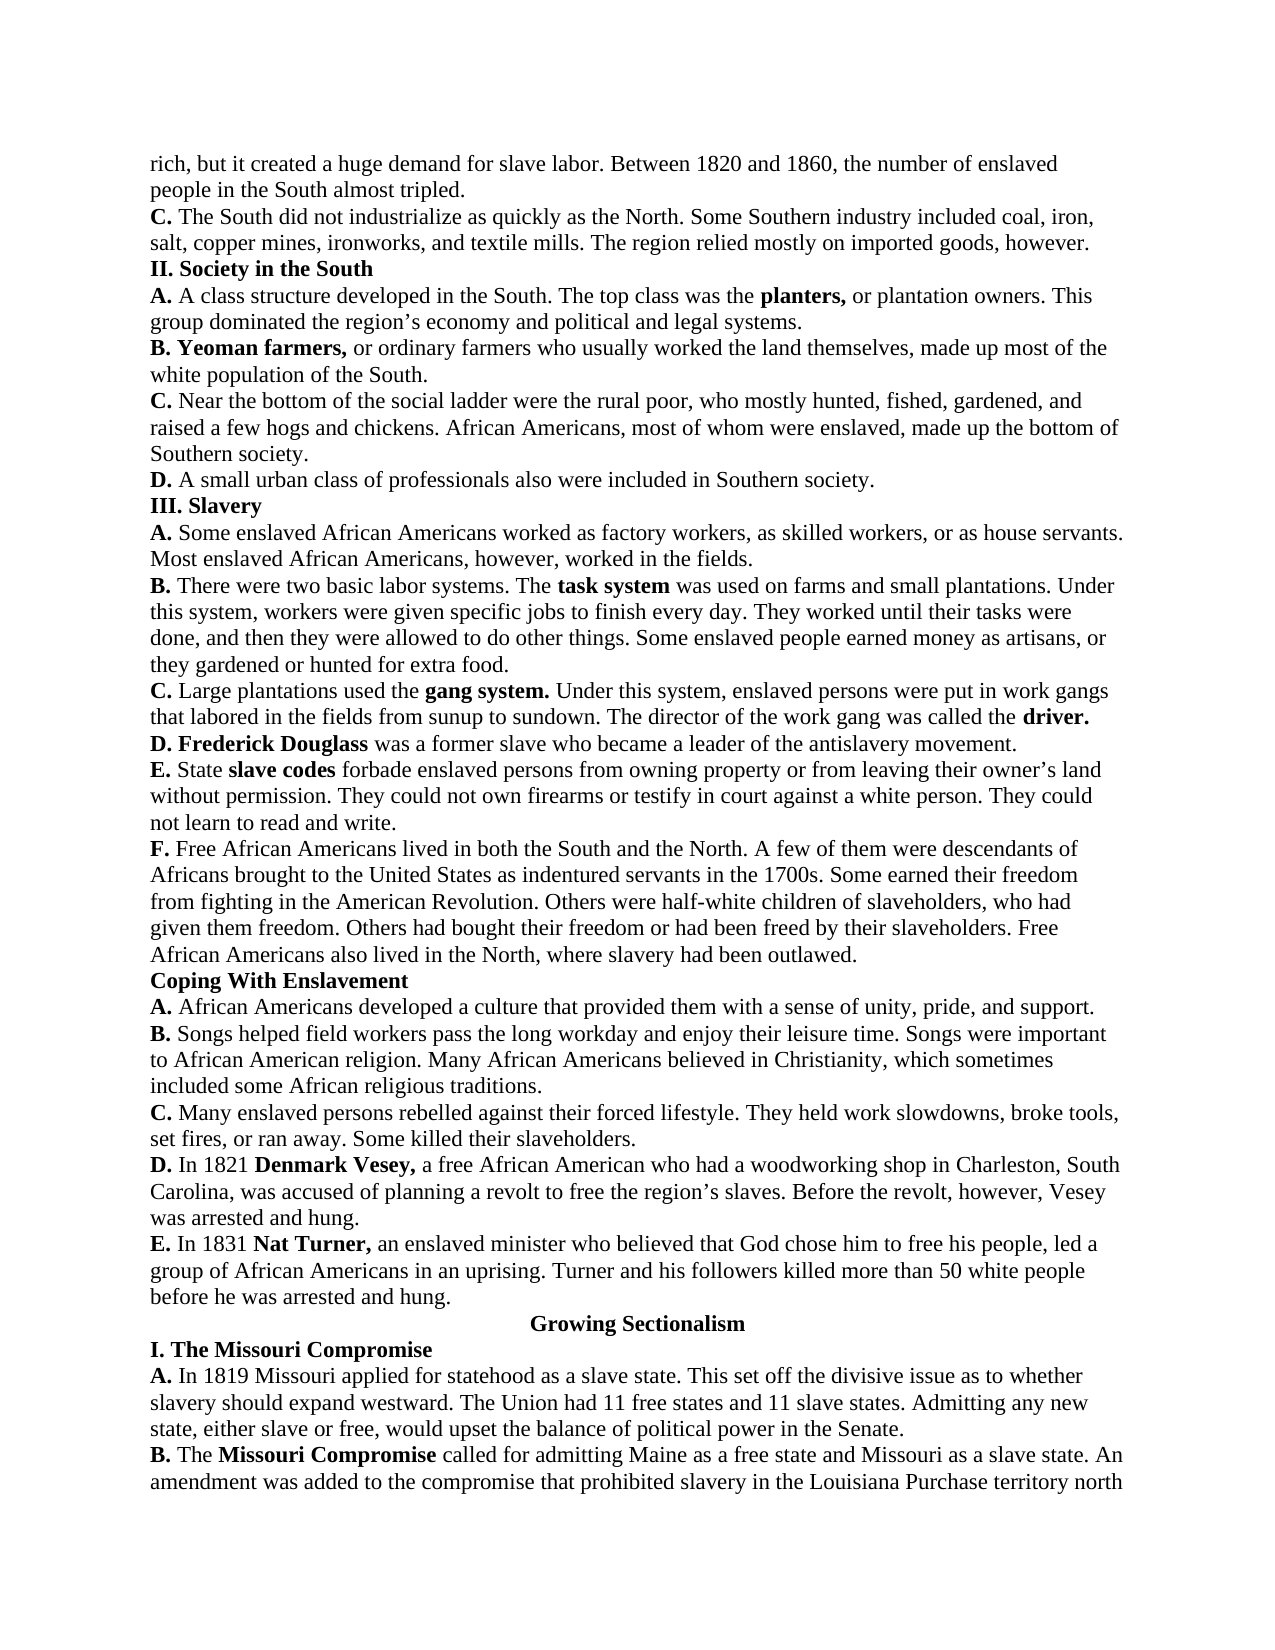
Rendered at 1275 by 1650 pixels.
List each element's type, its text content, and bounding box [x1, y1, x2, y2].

text A. Some enslaved African Americans worked as factory workers, as skilled workers, or as house servants. Most enslaved African Americans, however, worked in the fields. [150, 519, 1125, 572]
text C. The South did not industrialize as quickly as the North. Some Southern industry included coal, iron, salt, copper mines, ironworks, and textile mills. The region relied mostly on imported goods, however. [150, 203, 1125, 255]
text III. Slavery [150, 493, 1125, 519]
text D. A small urban class of professionals also were included in Southern society. [150, 466, 1125, 493]
text C. Many enslaved persons rebelled against their forced lifestyle. They held work slowdowns, broke tools, set fires, or ran away. Some killed their slaveholders. [150, 1099, 1125, 1151]
text A. African Americans developed a culture that provided them with a sense of unity, pride, and support. [150, 993, 1125, 1020]
text E. In 1831 Nat Turner, an enslaved minister who believed that God chose him to free his people, led a group of African Americans in an uprising. Turner and his followers killed more than 50 white people before he was arrested and hung. [150, 1231, 1125, 1309]
text D. Frederick Douglass was a former slave who became a leader of the antislavery movement. [150, 730, 1125, 756]
text Coping With Enslavement [150, 967, 1125, 993]
text F. Free African Americans lived in both the South and the North. A few of them were descendants of Africans brought to the United States as indentured servants in the 1700s. Some earned their freedom from fighting in the American Revolution. Others were half-white children of slaveholders, who had given them freedom. Others had bought their freedom or had been freed by their slaveholders. Free African Americans also lived in the North, where slavery had been outlawed. [150, 835, 1125, 967]
text E. State slave codes forbade enslaved persons from owning property or from leaving their owner’s land without permission. They could not own firearms or testify in court against a white person. They could not learn to read and write. [150, 756, 1125, 835]
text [150, 150, 1125, 203]
text II. Society in the South [150, 255, 1125, 282]
text A. A class structure developed in the South. The top class was the planters, or plantation owners. This group dominated the region’s economy and political and legal systems. [150, 282, 1125, 334]
text B. Yeoman farmers, or ordinary farmers who usually worked the land themselves, made up most of the white population of the South. [150, 334, 1125, 387]
text D. In 1821 Denmark Vesey, a free African American who had a woodworking shop in Charleston, South Carolina, was accused of planning a revolt to free the region’s slaves. Before the revolt, however, Vesey was arrested and hung. [150, 1151, 1125, 1231]
text B. There were two basic labor systems. The task system was used on farms and small plantations. Under this system, workers were given specific jobs to finish every day. They worked until their tasks were done, and then they were allowed to do other things. Some enslaved people earned money as artisans, or they gardened or hunted for extra food. [150, 572, 1125, 677]
text I. The Missouri Compromise [150, 1336, 1125, 1362]
text A. In 1819 Missouri applied for statehood as a slave state. This set off the divisive issue as to whether slavery should expand westward. The Union had 11 free states and 11 slave states. Admitting any new state, either slave or free, would upset the balance of political power in the Senate. [150, 1362, 1125, 1441]
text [150, 1441, 1125, 1494]
text B. Songs helped field workers pass the long workday and enjoy their leisure time. Songs were important to African American religion. Many African Americans believed in Christianity, which sometimes included some African religious traditions. [150, 1020, 1125, 1099]
text Growing Sectionalism [150, 1309, 1125, 1336]
text C. Near the bottom of the social ladder were the rural poor, who mostly hunted, fished, gardened, and raised a few hogs and chickens. African Americans, most of whom were enslaved, made up the bottom of Southern society. [150, 387, 1125, 466]
text C. Large plantations used the gang system. Under this system, enslaved persons were put in work gangs that labored in the fields from sunup to sundown. The director of the work gang was called the driver. [150, 677, 1125, 730]
